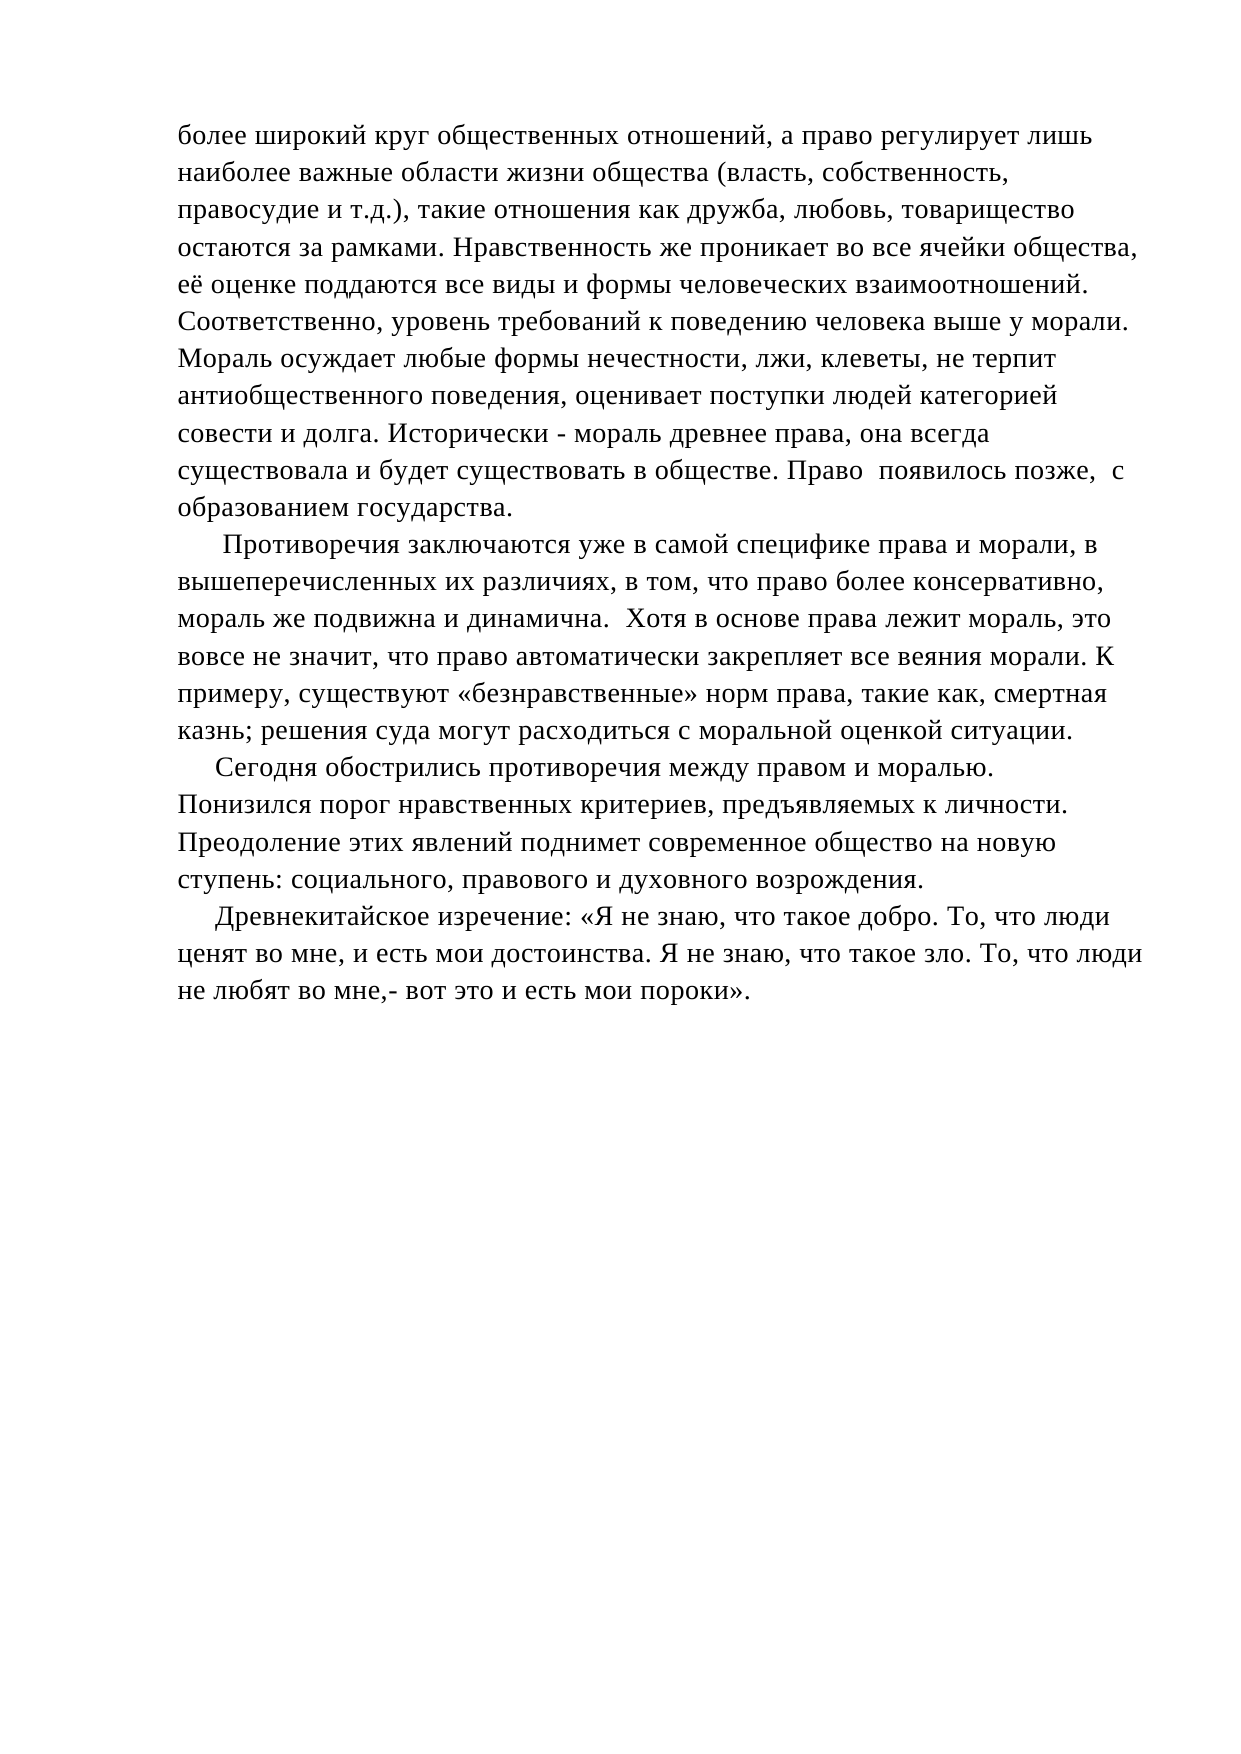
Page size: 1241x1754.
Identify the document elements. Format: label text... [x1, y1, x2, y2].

text Древнекитайское изречение: «Я не знаю, что такое добро. То, что люди ценят во мне, и есть мои достоинства. Я не знаю, что такое зло. То, что люди не любят во мне,- вот это и есть мои пороки». [177, 899, 1152, 1006]
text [177, 118, 1152, 522]
text Противоречия заключаются уже в самой специфике права и морали, в вышеперечисленных их различиях, в том, что право более консервативно, мораль же подвижна и динамична. Хотя в основе права лежит мораль, это вовсе не значит, что право автоматически закрепляет все веяния морали. К примеру, существуют «безнравственные» норм права, такие как, смертная казнь; решения суда могут расходиться с моральной оценкой ситуации. [177, 527, 1152, 746]
text Сегодня обострились противоречия между правом и моралью. Понизился порог нравственных критериев, предъявляемых к личности. Преодоление этих явлений поднимет современное общество на новую ступень: социального, правового и духовного возрождения. [177, 750, 1152, 894]
